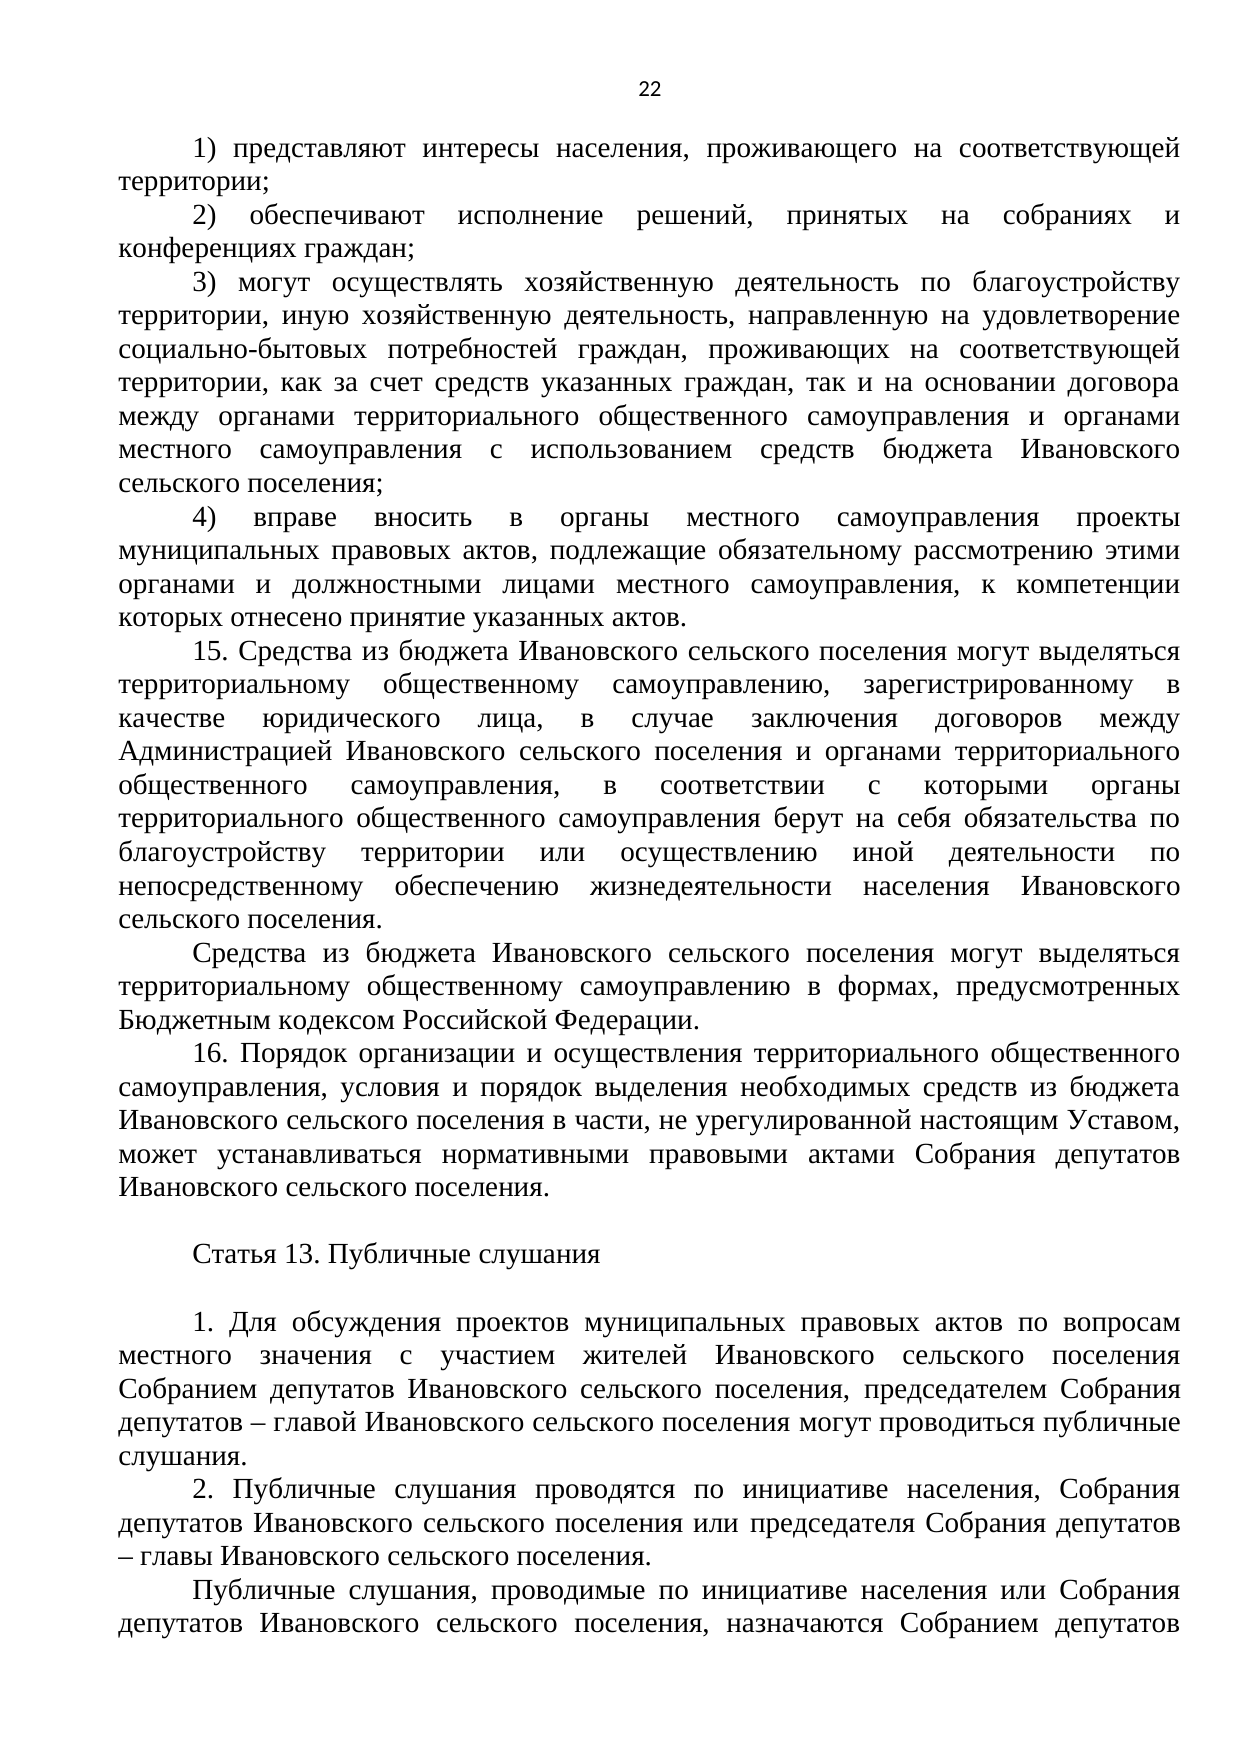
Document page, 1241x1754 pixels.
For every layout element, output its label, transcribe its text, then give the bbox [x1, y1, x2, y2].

text Статья 13. Публичные слушания [118, 1237, 1181, 1270]
text 4) вправе вносить в органы местного самоуправления проекты муниципальных правовых актов, подлежащие обязательному рассмотрению этими органами и должностными лицами местного самоуправления, к компетенции которых отнесено принятие указанных актов. [118, 499, 1181, 633]
text 1) представляют интересы населения, проживающего на соответствующей территории; [118, 130, 1181, 197]
text 1. Для обсуждения проектов муниципальных правовых актов по вопросам местного значения с участием жителей Ивановского сельского поселения Собранием депутатов Ивановского сельского поселения, председателем Собрания депутатов – главой Ивановского сельского поселения могут проводиться публичные слушания. [118, 1304, 1181, 1471]
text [118, 1572, 1181, 1639]
text 15. Средства из бюджета Ивановского сельского поселения могут выделяться территориальному общественному самоуправлению, зарегистрированному в качестве юридического лица, в случае заключения договоров между Администрацией Ивановского сельского поселения и органами территориального общественного самоуправления, в соответствии с которыми органы территориального общественного самоуправления берут на себя обязательства по благоустройству территории или осуществлению иной деятельности по непосредственному обеспечению жизнедеятельности населения Ивановского сельского поселения. [118, 633, 1181, 935]
text Средства из бюджета Ивановского сельского поселения могут выделяться территориальному общественному самоуправлению в формах, предусмотренных Бюджетным кодексом Российской Федерации. [118, 935, 1181, 1035]
text 3) могут осуществлять хозяйственную деятельность по благоустройству территории, иную хозяйственную деятельность, направленную на удовлетворение социально-бытовых потребностей граждан, проживающих на соответствующей территории, как за счет средств указанных граждан, так и на основании договора между органами территориального общественного самоуправления и органами местного самоуправления с использованием средств бюджета Ивановского сельского поселения; [118, 264, 1181, 499]
text 16. Порядок организации и осуществления территориального общественного самоуправления, условия и порядок выделения необходимых средств из бюджета Ивановского сельского поселения в части, не урегулированной настоящим Уставом, может устанавливаться нормативными правовыми актами Собрания депутатов Ивановского сельского поселения. [118, 1035, 1181, 1203]
text 2. Публичные слушания проводятся по инициативе населения, Собрания депутатов Ивановского сельского поселения или председателя Собрания депутатов – главы Ивановского сельского поселения. [118, 1471, 1181, 1572]
text 2) обеспечивают исполнение решений, принятых на собраниях и конференциях граждан; [118, 197, 1181, 264]
